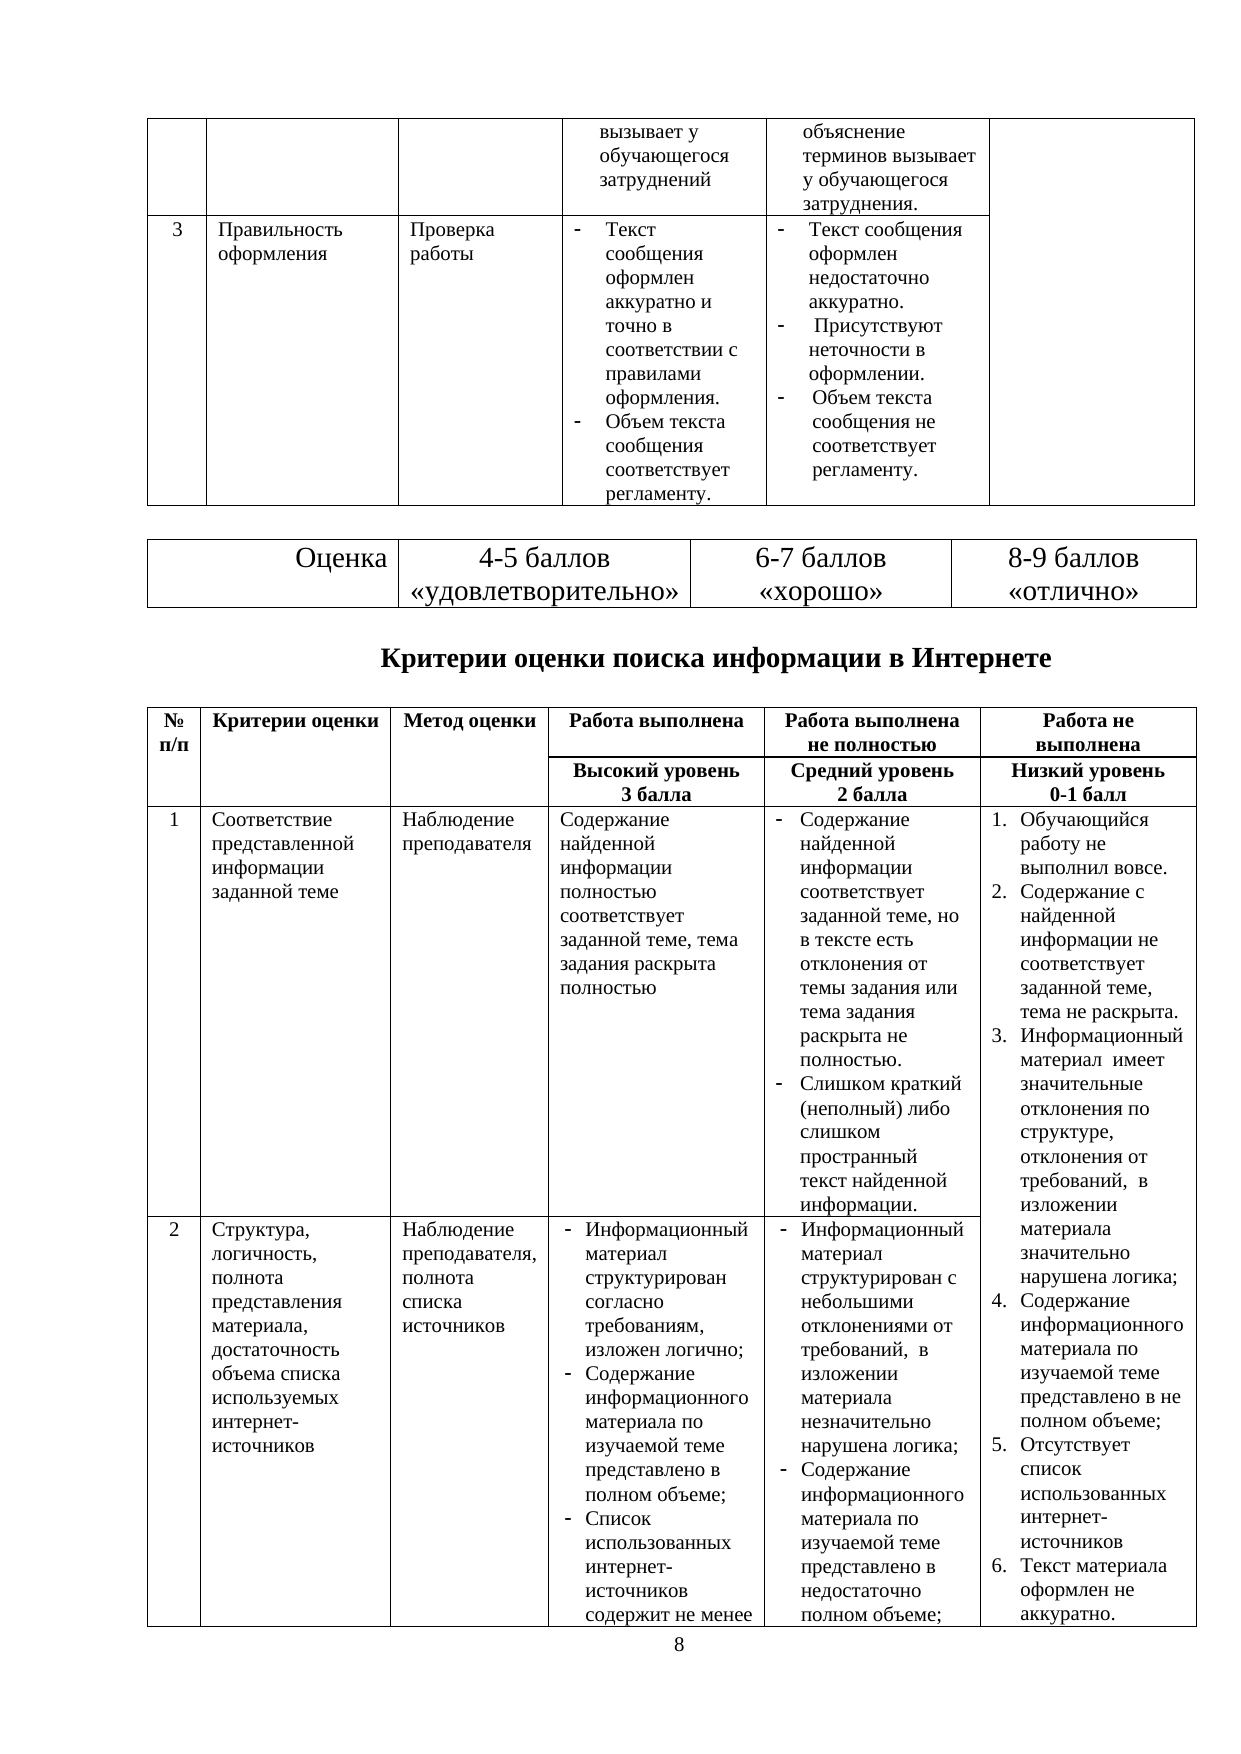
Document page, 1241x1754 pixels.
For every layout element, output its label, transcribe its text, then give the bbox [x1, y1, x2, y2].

table_header 8-9 баллов «отлично» [952, 540, 1196, 607]
table_cell 2 [148, 1217, 200, 1626]
table_cell 1 [148, 807, 200, 1216]
text Критерии оценки поиска информации в Интернете [177, 640, 1181, 674]
table_cell Содержание найденной информации полностью соответствует заданной теме, тема задания раскрыта полностью [549, 807, 764, 1216]
table_cell Текст сообщения оформлен недостаточно аккуратно. Присутствуют неточности в оформлении. Объем текста сообщения не соответствует регламенту. [767, 216, 989, 505]
table_cell Высокий уровень 3 балла [549, 758, 764, 806]
table_header Критерии оценки [201, 708, 390, 806]
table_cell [391, 1217, 548, 1626]
table_header Оценка [148, 540, 398, 607]
table_cell Содержание найденной информации соответствует заданной теме, но в тексте есть отклонения от темы задания или тема задания раскрыта не полностью. Слишком краткий (неполный) либо слишком пространный текст найденной информации. [765, 807, 980, 1216]
table_cell Проверка работы [399, 216, 562, 505]
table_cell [399, 119, 562, 215]
table_header Работа выполнена не полностью [765, 708, 980, 756]
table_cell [767, 119, 989, 215]
table_cell Наблюдение преподавателя [391, 807, 548, 1216]
table_header 4-5 баллов «удовлетворительно» [399, 540, 690, 607]
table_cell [201, 1217, 390, 1626]
table_cell Обучающийся работу не выполнил вовсе. Содержание с найденной информации не соответствует заданной теме, тема не раскрыта. Информационный материал имеет значительные отклонения по структуре, отклонения от требований, в изложении материала значительно нарушена логика; Содержание информационного материала по изучаемой теме представлено в не полном объеме; Отсутствует список использованных интернет-источников Текст материала оформлен не аккуратно. Оформление не соответствует требованиям. Объем текста информационного материала значительно не соответствует регламенту (в меньшую или большую сторону). [981, 807, 1196, 1626]
table_header Метод оценки [391, 708, 548, 806]
table_cell Текст сообщения оформлен аккуратно и точно в соответствии с правилами оформления. Объем текста сообщения соответствует регламенту. [563, 216, 766, 505]
table_cell 2 [148, 119, 206, 215]
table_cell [563, 119, 766, 215]
table_cell Средний уровень 2 балла [765, 758, 980, 806]
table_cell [765, 1217, 980, 1626]
table_cell Правильность оформления [207, 216, 398, 505]
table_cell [549, 1217, 764, 1626]
table_cell Низкий уровень 0-1 балл [981, 758, 1196, 806]
table_header № п/п [148, 708, 200, 806]
table_header 6-7 баллов «хорошо» [691, 540, 951, 607]
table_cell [207, 119, 398, 215]
table_header Работа выполнена [549, 708, 764, 756]
table_header Работа не выполнена [981, 708, 1196, 756]
table_cell Соответствие представленной информации заданной теме [201, 807, 390, 1216]
table_cell 3 [148, 216, 206, 505]
